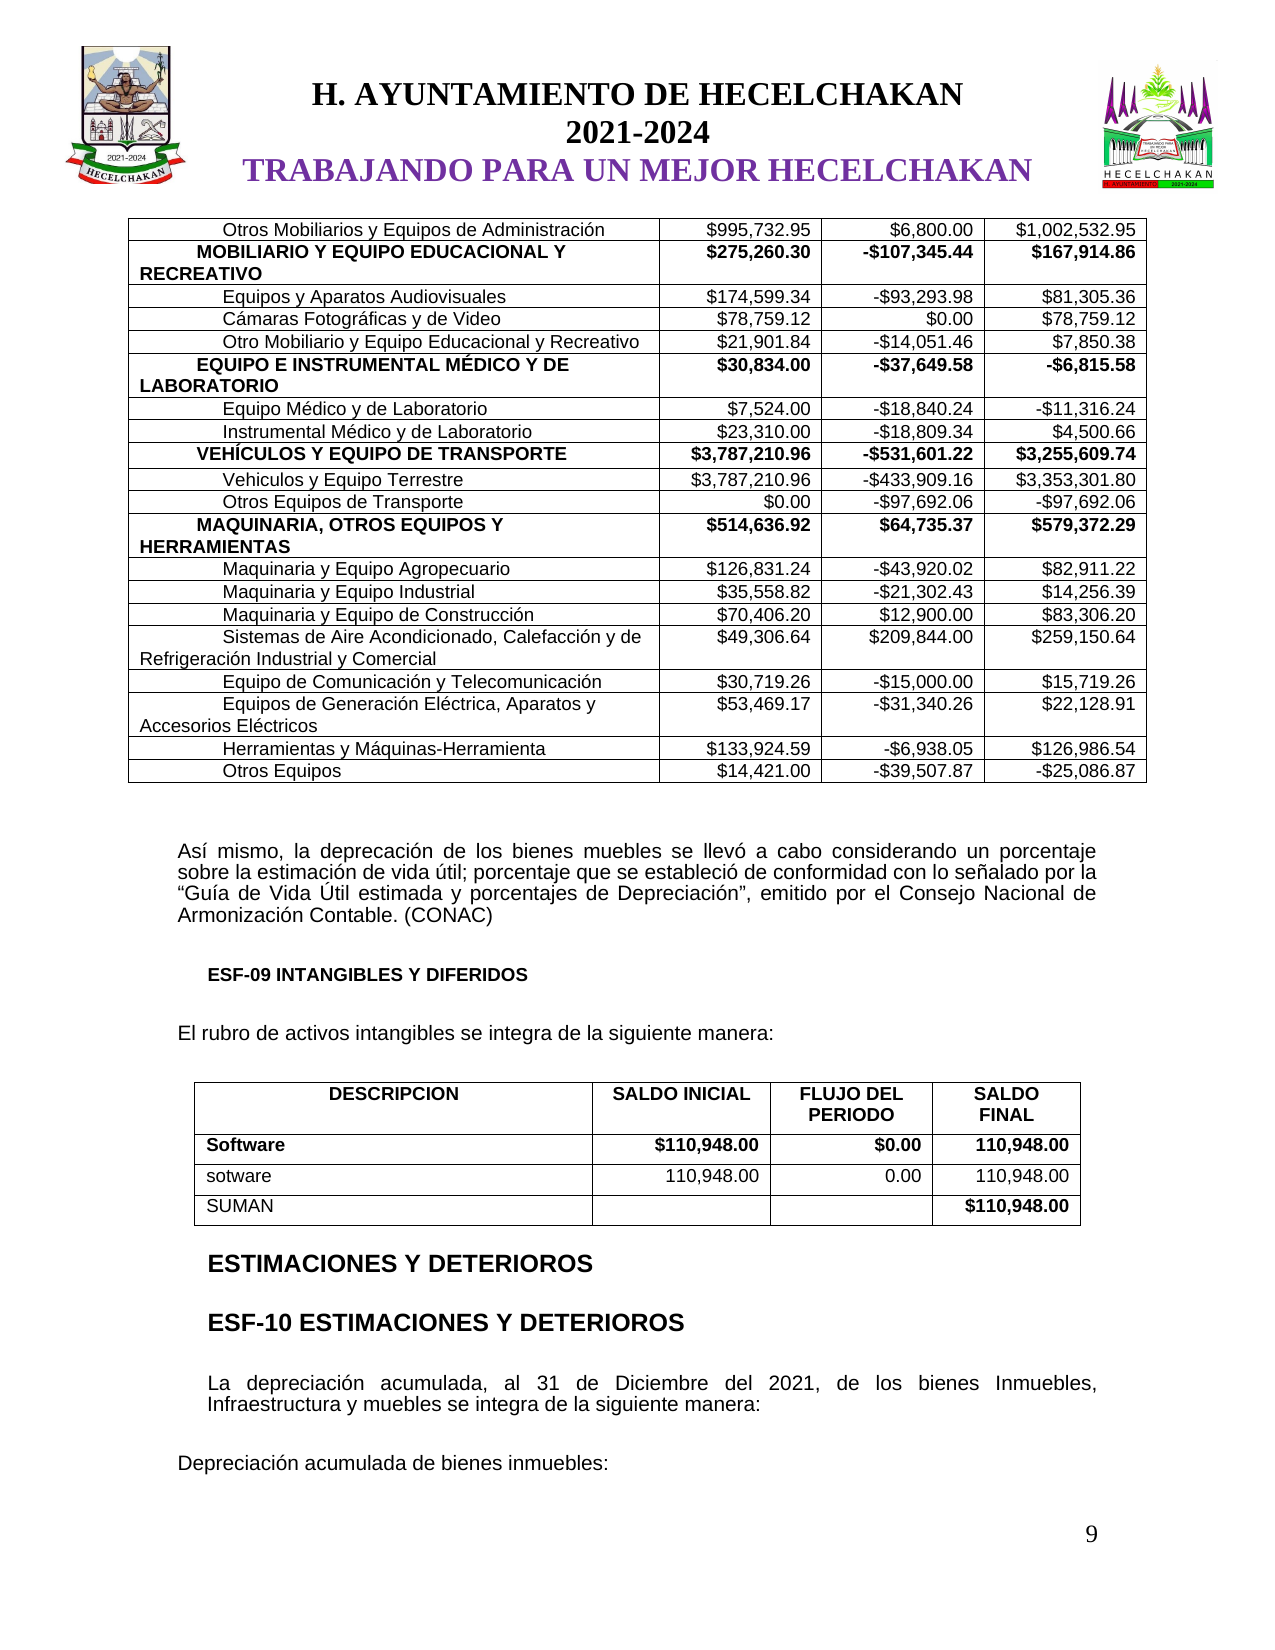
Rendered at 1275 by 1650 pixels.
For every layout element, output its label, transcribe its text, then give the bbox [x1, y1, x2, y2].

table_cell -$6,815.58 [985, 354, 1146, 397]
table_cell 0.00 [771, 1165, 932, 1195]
text Así mismo, la deprecación de los bienes muebles se llevó a cabo considerando un porcentaje sobre la estimación de vida útil; porcentaje que se estableció de conformidad con lo señalado por la “Guía de Vida Útil estimada y porcentajes de Depreciación”, emitido por el Consejo Nacional de Armonización Contable. (CONAC) [177, 842, 1098, 926]
table_cell MOBILIARIO Y EQUIPO EDUCACIONAL Y RECREATIVO [129, 241, 659, 284]
table_cell -$31,340.26 [822, 693, 984, 736]
table_cell $64,735.37 [822, 514, 984, 557]
table_cell -$97,692.06 [985, 491, 1146, 513]
table_cell $83,306.20 [985, 604, 1146, 625]
table_cell $1,002,532.95 [985, 219, 1146, 240]
table_cell -$18,809.34 [822, 420, 984, 442]
table_cell $126,831.24 [660, 558, 821, 580]
table_cell Otros Equipos de Transporte [129, 491, 659, 513]
table_cell Equipos y Aparatos Audiovisuales [129, 285, 659, 307]
table_cell [771, 1196, 932, 1225]
table_cell $110,948.00 [593, 1135, 770, 1164]
table_cell 110,948.00 [933, 1135, 1080, 1164]
table_cell $3,787,210.96 [660, 469, 821, 490]
table_cell $12,900.00 [822, 604, 984, 625]
table_cell Maquinaria y Equipo Industrial [129, 581, 659, 602]
table_cell -$6,938.05 [822, 737, 984, 759]
table_cell $174,599.34 [660, 285, 821, 307]
table_cell Equipo de Comunicación y Telecomunicación [129, 670, 659, 692]
table_cell $3,255,609.74 [985, 443, 1146, 467]
table_cell $14,421.00 [660, 760, 821, 782]
table_cell VEHÍCULOS Y EQUIPO DE TRANSPORTE [129, 443, 659, 467]
table_cell Maquinaria y Equipo de Construcción [129, 604, 659, 625]
table_cell Otros Equipos [129, 760, 659, 782]
table_cell -$531,601.22 [822, 443, 984, 467]
table_cell $3,787,210.96 [660, 443, 821, 467]
table_cell -$25,086.87 [985, 760, 1146, 782]
table_cell $22,128.91 [985, 693, 1146, 736]
table_cell Otros Mobiliarios y Equipos de Administración [129, 219, 659, 240]
table_cell $4,500.66 [985, 420, 1146, 442]
table_header DESCRIPCION [195, 1083, 592, 1134]
table_cell Maquinaria y Equipo Agropecuario [129, 558, 659, 580]
table_cell $0.00 [822, 308, 984, 330]
table_cell -$107,345.44 [822, 241, 984, 284]
table_cell Instrumental Médico y de Laboratorio [129, 420, 659, 442]
table_cell $23,310.00 [660, 420, 821, 442]
table_cell $514,636.92 [660, 514, 821, 557]
table_cell -$37,649.58 [822, 354, 984, 397]
table_cell $995,732.95 [660, 219, 821, 240]
table_header SALDO INICIAL [593, 1083, 770, 1134]
text ESF-09 INTANGIBLES Y DIFERIDOS [177, 964, 1098, 985]
table_cell $167,914.86 [985, 241, 1146, 284]
table_cell -$97,692.06 [822, 491, 984, 513]
table_cell sotware [195, 1165, 592, 1195]
table_cell -$15,000.00 [822, 670, 984, 692]
table_cell Equipo Médico y de Laboratorio [129, 398, 659, 419]
table_cell $78,759.12 [660, 308, 821, 330]
table_cell $579,372.29 [985, 514, 1146, 557]
table_cell -$39,507.87 [822, 760, 984, 782]
table_cell Equipos de Generación Eléctrica, Aparatos y Accesorios Eléctricos [129, 693, 659, 736]
table_cell -$93,293.98 [822, 285, 984, 307]
table_cell Software [195, 1135, 592, 1164]
picture [58, 46, 196, 184]
table_cell $15,719.26 [985, 670, 1146, 692]
table_cell $21,901.84 [660, 331, 821, 352]
table_cell Otro Mobiliario y Equipo Educacional y Recreativo [129, 331, 659, 352]
table_cell $14,256.39 [985, 581, 1146, 602]
table_cell -$43,920.02 [822, 558, 984, 580]
table_cell $6,800.00 [822, 219, 984, 240]
table_cell 110,948.00 [933, 1165, 1080, 1195]
table_cell $259,150.64 [985, 626, 1146, 669]
table_cell Herramientas y Máquinas-Herramienta [129, 737, 659, 759]
table_cell -$433,909.16 [822, 469, 984, 490]
text ESTIMACIONES Y DETERIOROS [207, 1256, 1098, 1277]
table_cell $0.00 [771, 1135, 932, 1164]
table_cell $126,986.54 [985, 737, 1146, 759]
table_cell -$18,840.24 [822, 398, 984, 419]
table_cell $35,558.82 [660, 581, 821, 602]
table_cell Sistemas de Aire Acondicionado, Calefacción y de Refrigeración Industrial y Comercial [129, 626, 659, 669]
table_cell Cámaras Fotográficas y de Video [129, 308, 659, 330]
table_cell $133,924.59 [660, 737, 821, 759]
table_cell $70,406.20 [660, 604, 821, 625]
text ESF-10 ESTIMACIONES Y DETERIOROS [207, 1315, 1098, 1336]
table_cell $78,759.12 [985, 308, 1146, 330]
table_cell 110,948.00 [593, 1165, 770, 1195]
table_cell $49,306.64 [660, 626, 821, 669]
table_cell Vehiculos y Equipo Terrestre [129, 469, 659, 490]
table_cell $30,834.00 [660, 354, 821, 397]
table_cell -$11,316.24 [985, 398, 1146, 419]
table_cell $81,305.36 [985, 285, 1146, 307]
table_header SALDO FINAL [933, 1083, 1080, 1134]
text El rubro de activos intangibles se integra de la siguiente manera: [177, 1023, 1098, 1044]
table_cell $7,850.38 [985, 331, 1146, 352]
picture [1097, 60, 1219, 194]
text La depreciación acumulada, al 31 de Diciembre del 2021, de los bienes Inmuebles, Infraestructura y muebles se integra de la siguiente manera: [207, 1374, 1098, 1416]
table_cell -$21,302.43 [822, 581, 984, 602]
table_header FLUJO DEL PERIODO [771, 1083, 932, 1134]
table_cell $275,260.30 [660, 241, 821, 284]
table_cell $3,353,301.80 [985, 469, 1146, 490]
table_cell $110,948.00 [933, 1196, 1080, 1225]
table_cell $209,844.00 [822, 626, 984, 669]
table_cell SUMAN [195, 1196, 592, 1225]
table_cell [593, 1196, 770, 1225]
text Depreciación acumulada de bienes inmuebles: [177, 1454, 1098, 1475]
table_cell $53,469.17 [660, 693, 821, 736]
table_cell $0.00 [660, 491, 821, 513]
table_cell $82,911.22 [985, 558, 1146, 580]
table_cell EQUIPO E INSTRUMENTAL MÉDICO Y DE LABORATORIO [129, 354, 659, 397]
table_cell -$14,051.46 [822, 331, 984, 352]
table_cell $7,524.00 [660, 398, 821, 419]
table_cell $30,719.26 [660, 670, 821, 692]
table_cell MAQUINARIA, OTROS EQUIPOS Y HERRAMIENTAS [129, 514, 659, 557]
